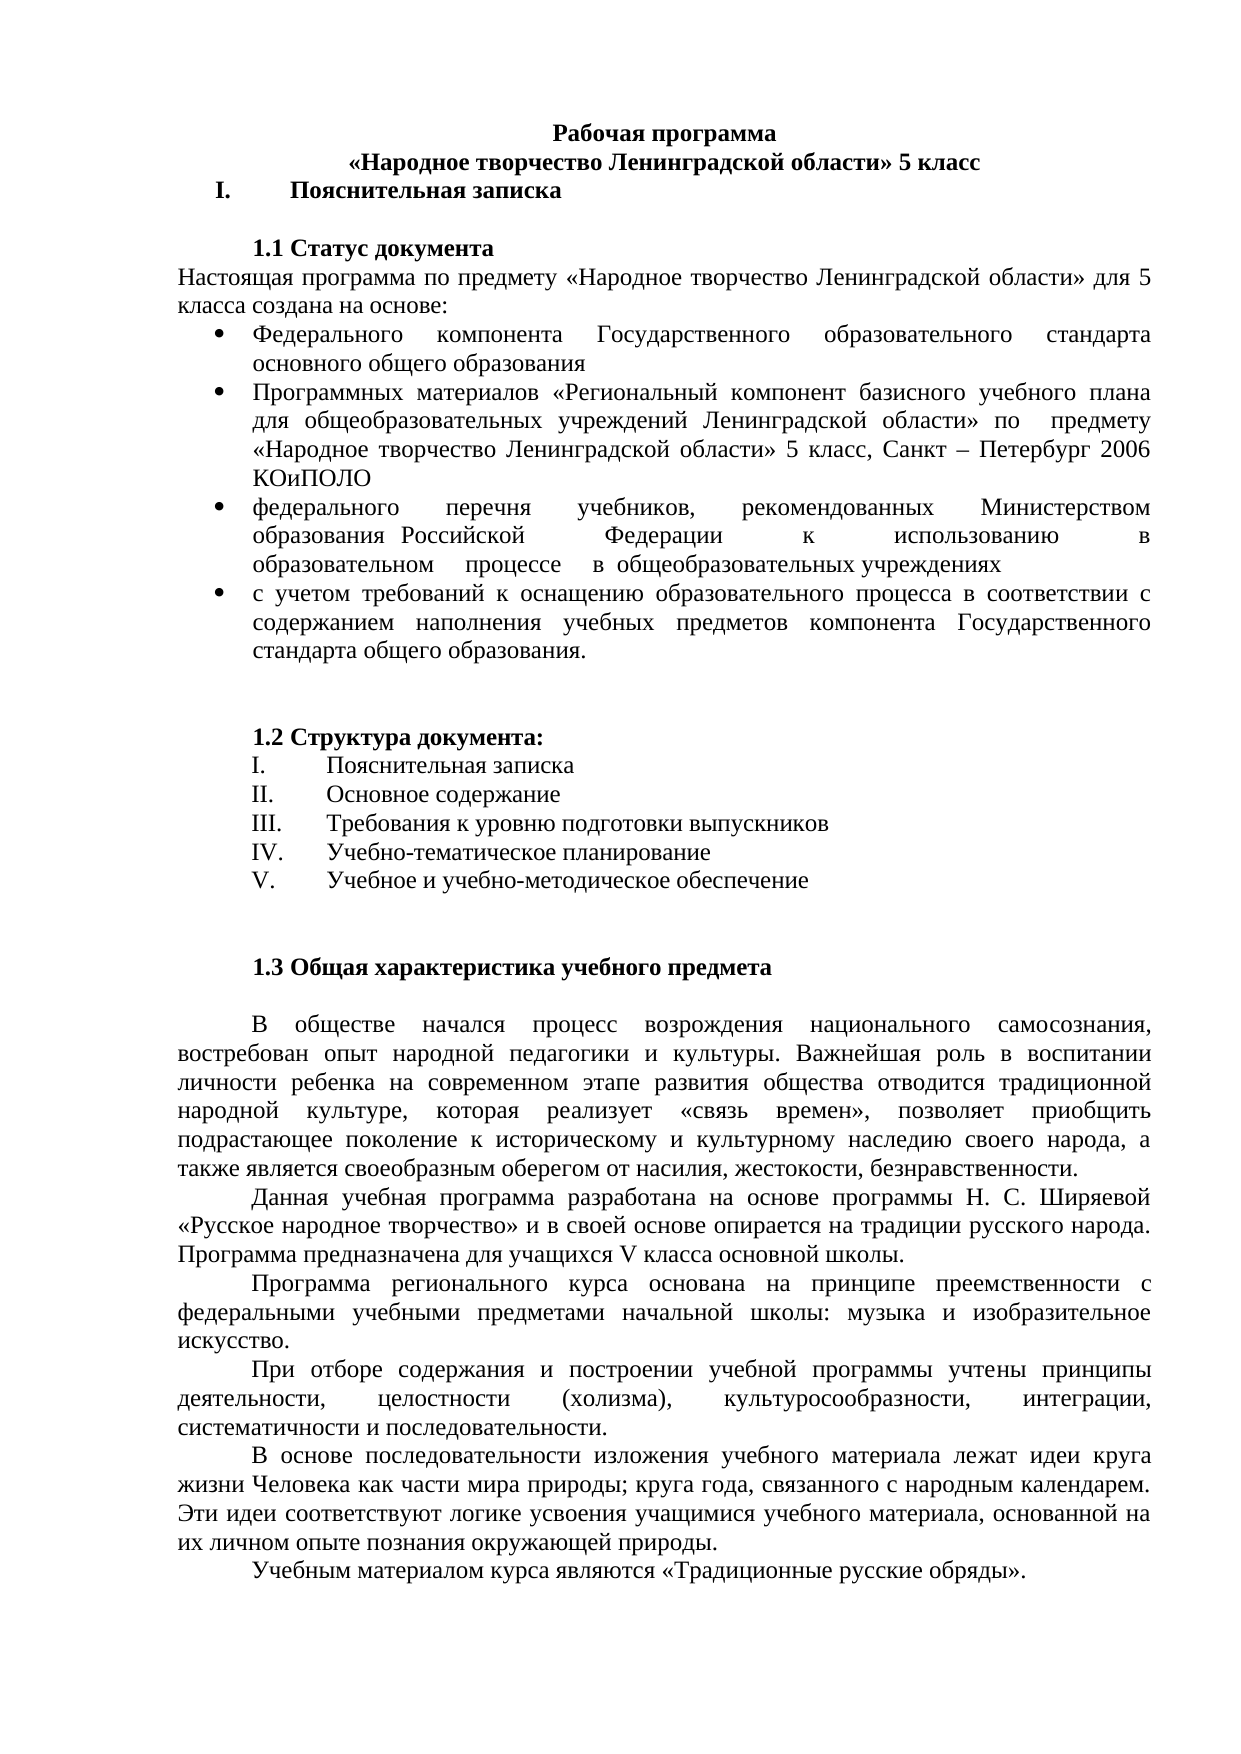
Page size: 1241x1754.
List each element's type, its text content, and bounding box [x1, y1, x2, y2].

text При отборе содержания и построении учебной программы учтены принципы деятельности, целостности (холизма), культуросообразности, интеграции, систематичности и последовательности. [177, 1354, 1152, 1441]
list Требования к уровню подготовки выпускников [251, 808, 1152, 837]
text Рабочая программа [177, 118, 1152, 147]
list федерального перечня учебников, рекомендованных Министерством образования Российской Федерации к использованию в образовательном процессе в общеобразовательных учреждениях [215, 492, 1152, 578]
text «Народное творчество Ленинградской области» 5 класс [177, 147, 1152, 176]
list Пояснительная записка [215, 176, 1152, 204]
list Общая характеристика учебного предмета [252, 952, 1152, 981]
list Основное содержание [251, 779, 1152, 808]
list Пояснительная записка [251, 751, 1152, 779]
list Структура документа: [252, 722, 1152, 751]
list Программных материалов «Региональный компонент базисного учебного плана для общеобразовательных учреждений Ленинградской области» по предмету «Народное творчество Ленинградской области» 5 класс, Санкт – Петербург 2006 КОиПОЛО [215, 377, 1152, 492]
list Учебное и учебно-методическое обеспечение [251, 866, 1152, 894]
list Учебно-тематическое планирование [251, 837, 1152, 866]
text Учебным материалом курса являются «Традиционные русские обряды». [177, 1556, 1152, 1584]
text В основе последовательности изложения учебного материала лежат идеи круга жизни Человека как части мира природы; круга года, связанного с народным календарем. Эти идеи соответствуют логике усвоения учащимися учебного материала, основанной на их личном опыте познания окружающей природы. [177, 1441, 1152, 1556]
text Программа регионального курса основана на принципе преемственности с федеральными учебными предметами начальной школы: музыка и изобразительное искусство. [177, 1268, 1152, 1354]
text В обществе начался процесс возрождения национального самосознания, востребован опыт народной педагогики и культуры. Важнейшая роль в воспитании личности ребенка на современном этапе развития общества отводится традиционной народной культуре, которая реализует «связь времен», позволяет приобщить подрастающее поколение к историческому и культурному наследию своего народа, а также является своеобразным оберегом от насилия, жестокости, безнравственности. [177, 1009, 1152, 1182]
text Настоящая программа по предмету «Народное творчество Ленинградской области» для 5 класса создана на основе: [177, 262, 1152, 319]
text Данная учебная программа разработана на основе программы Н. С. Ширяевой «Русское народное творчество» и в своей основе опирается на традиции русского народа. Программа предназначена для учащихся V класса основной школы. [177, 1182, 1152, 1268]
list Федерального компонента Государственного образовательного стандарта основного общего образования [215, 319, 1152, 377]
list с учетом требований к оснащению образовательного процесса в соответствии с содержанием наполнения учебных предметов компонента Государственного стандарта общего образования. [215, 578, 1152, 664]
list Статус документа [252, 233, 1152, 262]
